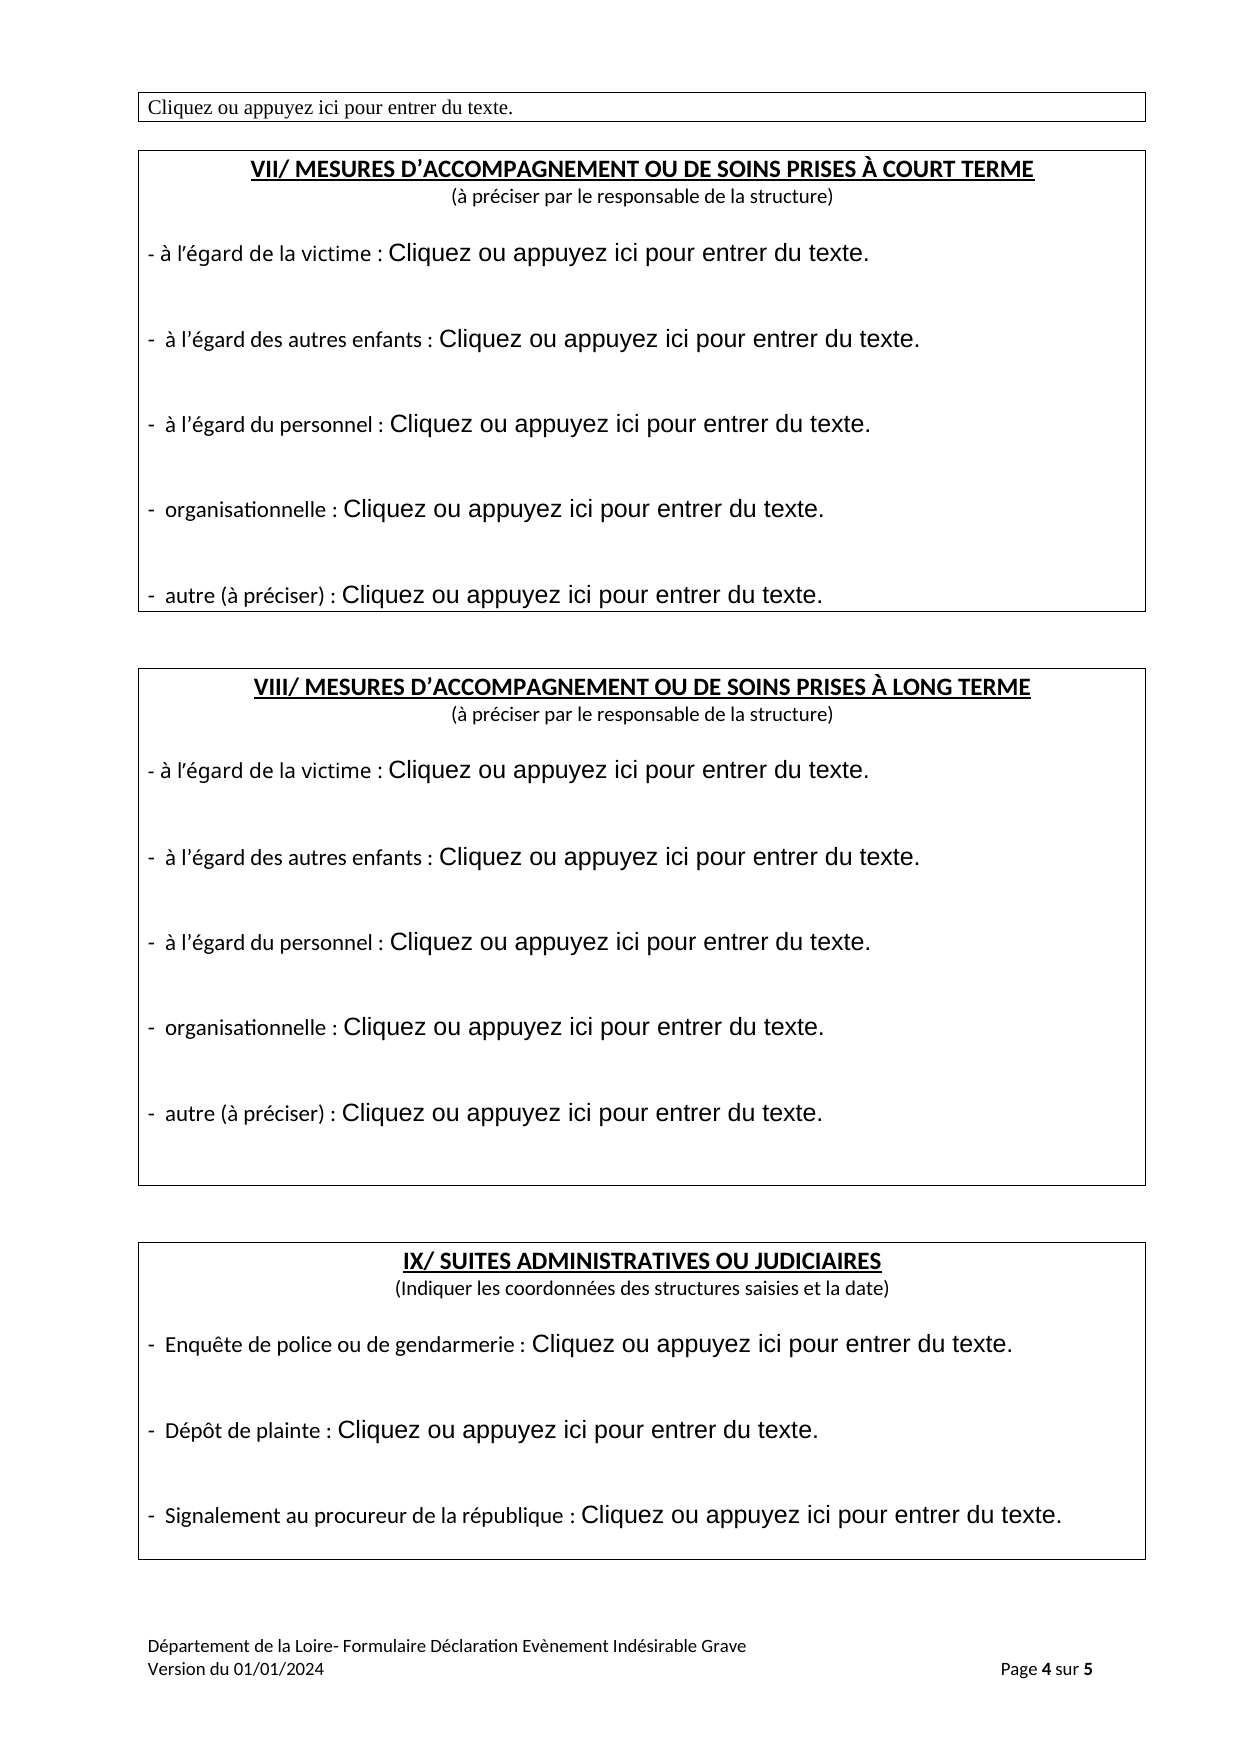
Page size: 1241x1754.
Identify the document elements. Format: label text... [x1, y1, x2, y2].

text - à l’égard du personnel : [148, 927, 1137, 956]
text - Enquête de police ou de gendarmerie : [148, 1329, 1137, 1358]
text - à l’égard des autres enfants : [148, 324, 1137, 353]
text - à l’égard du personnel : [148, 409, 1137, 438]
text - Signalement au procureur de la république : [148, 1500, 1137, 1529]
text - à l’égard de la victime : [148, 238, 1137, 267]
text - organisationnelle : [148, 1012, 1137, 1041]
text - organisationnelle : [148, 494, 1137, 524]
text (à préciser par le responsable de la structure) [148, 184, 1137, 209]
text IX/ SUITES ADMINISTRATIVES OU JUDICIAIRES [139, 1243, 1145, 1276]
text - autre (à préciser) : [148, 1097, 1137, 1127]
text - à l’égard de la victime : [148, 756, 1137, 785]
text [148, 1276, 1137, 1301]
text VIII/ MESURES D’ACCOMPAGNEMENT OU DE SOINS PRISES À LONG TERME [139, 669, 1145, 702]
text (à préciser par le responsable de la structure) [148, 702, 1137, 727]
text - autre (à préciser) : [139, 577, 1145, 611]
text VII/ MESURES D’ACCOMPAGNEMENT OU DE SOINS PRISES À COURT TERME [139, 151, 1145, 184]
text - à l’égard des autres enfants : [148, 842, 1137, 871]
text - Dépôt de plainte : [148, 1414, 1137, 1444]
